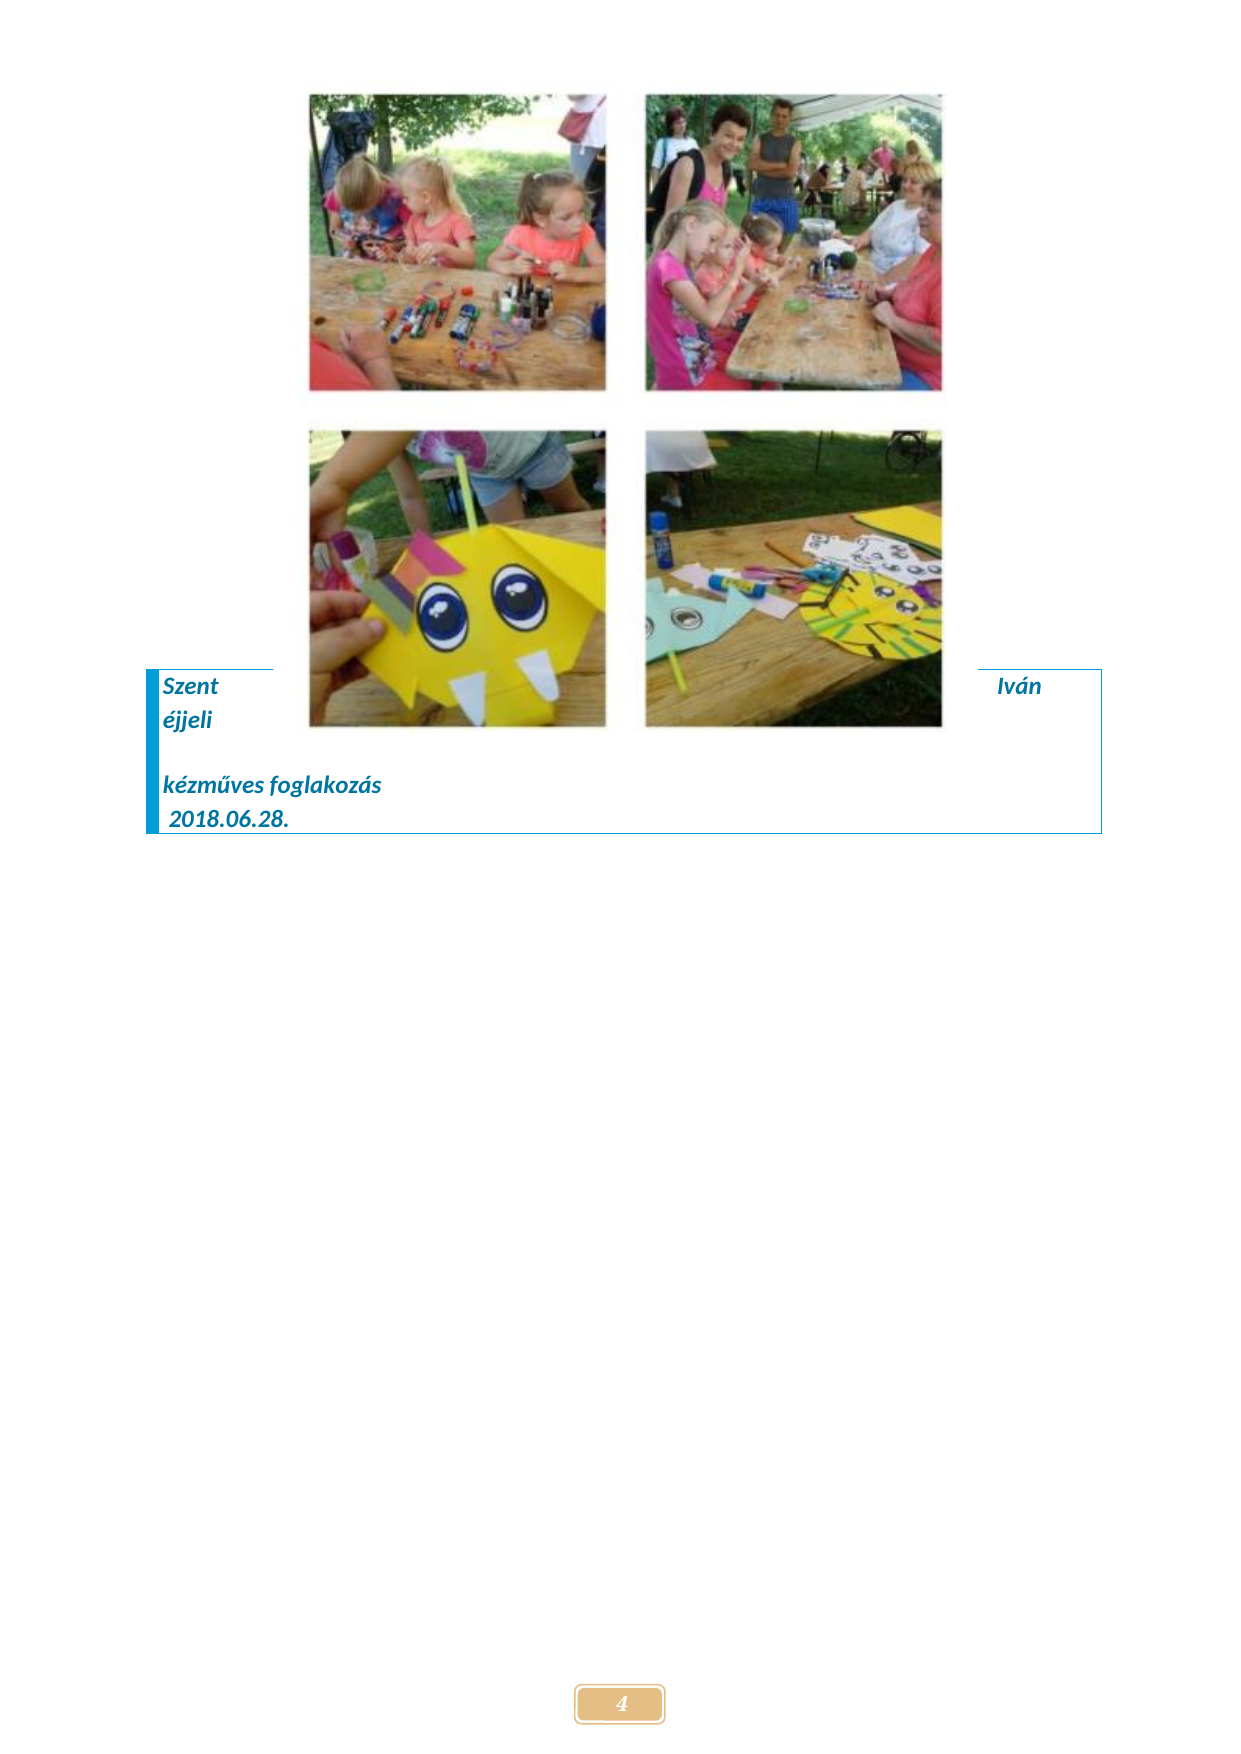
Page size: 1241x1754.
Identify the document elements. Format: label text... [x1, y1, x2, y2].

subtitle 2018.06.28. [159, 802, 1101, 833]
picture [271, 57, 978, 763]
subtitle Szent Iván éjjeli kézműves foglakozás [159, 670, 1101, 799]
